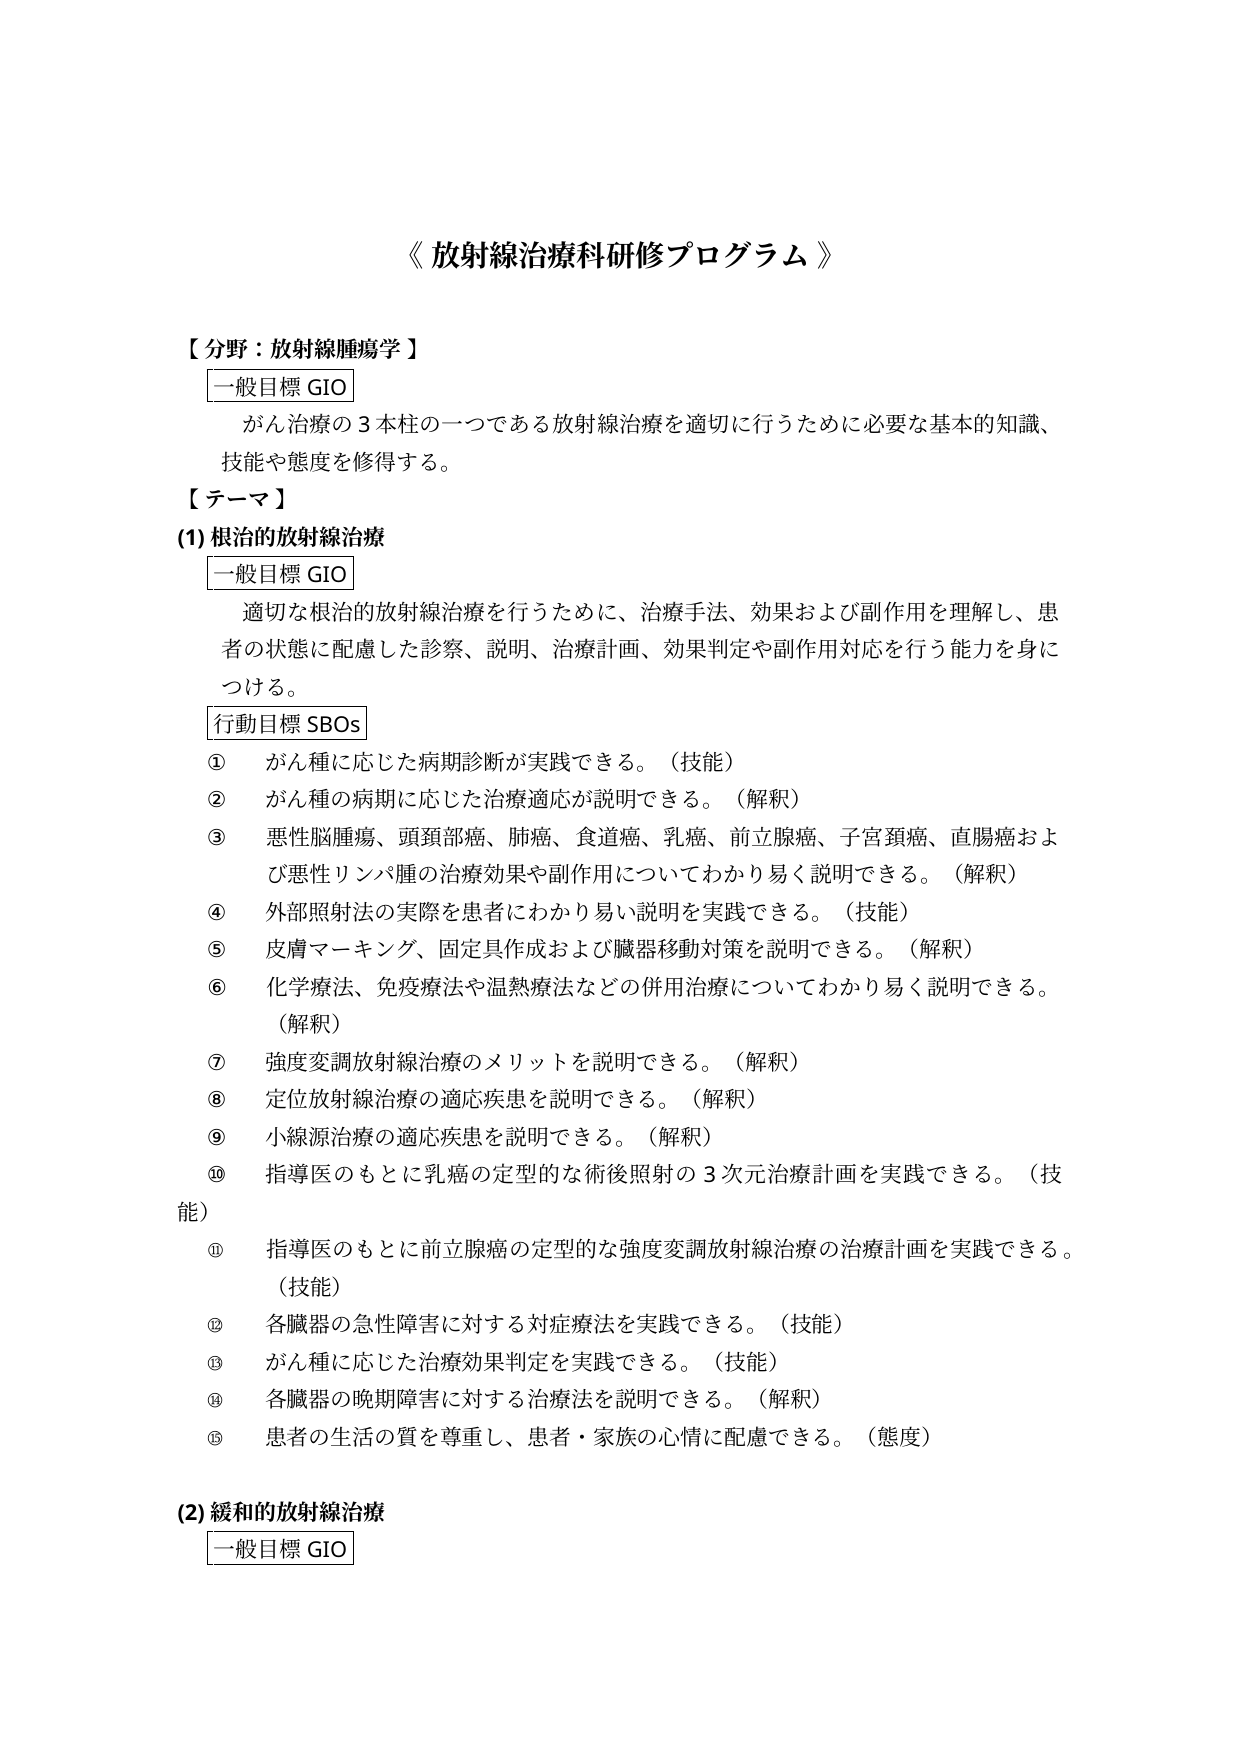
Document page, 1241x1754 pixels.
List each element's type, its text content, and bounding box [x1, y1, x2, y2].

list 小線源治療の適応疾患を説明できる。（解釈） [177, 1117, 1063, 1154]
list 指導医のもとに乳癌の定型的な術後照射の3次元治療計画を実践できる。（技能） [177, 1154, 1063, 1229]
list 悪性脳腫瘍、頭頚部癌、肺癌、食道癌、乳癌、前立腺癌、子宮頚癌、直腸癌および悪性リンパ腫の治療効果や副作用についてわかり易く説明できる。（解釈） [207, 817, 1063, 892]
text 一般目標 GIO [177, 367, 1063, 404]
list 各臓器の晩期障害に対する治療法を説明できる。（解釈） [177, 1379, 1063, 1417]
list 各臓器の急性障害に対する対症療法を実践できる。（技能） [177, 1304, 1063, 1342]
text がん治療の3本柱の一つである放射線治療を適切に行うために必要な基本的知識、技能や態度を修得する。 [221, 404, 1063, 479]
list 強度変調放射線治療のメリットを説明できる。（解釈） [177, 1042, 1063, 1079]
text 一般目標 GIO [177, 1529, 1063, 1567]
list 定位放射線治療の適応疾患を説明できる。（解釈） [177, 1079, 1063, 1117]
list 化学療法、免疫療法や温熱療法などの併用治療についてわかり易く説明できる。（解釈） [207, 967, 1063, 1042]
list がん種に応じた治療効果判定を実践できる。（技能） [177, 1342, 1063, 1379]
text 【 テーマ 】 [177, 479, 1063, 517]
text (2) 緩和的放射線治療 [177, 1492, 1063, 1529]
text (1) 根治的放射線治療 [177, 517, 1063, 554]
list 外部照射法の実際を患者にわかり易い説明を実践できる。（技能） [177, 892, 1063, 929]
list 皮膚マーキング、固定具作成および臓器移動対策を説明できる。（解釈） [177, 929, 1063, 967]
text 《 放射線治療科研修プログラム 》 [177, 217, 1063, 292]
text 【 分野：放射線腫瘍学 】 [177, 329, 1063, 367]
list 指導医のもとに前立腺癌の定型的な強度変調放射線治療の治療計画を実践できる。（技能） [207, 1229, 1063, 1304]
text 適切な根治的放射線治療を行うために、治療手法、効果および副作用を理解し、患者の状態に配慮した診察、説明、治療計画、効果判定や副作用対応を行う能力を身につける。 [221, 592, 1063, 704]
text 行動目標 SBOs [162, 704, 1063, 742]
list がん種の病期に応じた治療適応が説明できる。（解釈） [177, 779, 1063, 817]
text 一般目標 GIO [177, 554, 1063, 592]
list 患者の生活の質を尊重し、患者・家族の心情に配慮できる。（態度） [177, 1417, 1063, 1454]
list がん種に応じた病期診断が実践できる。（技能） [177, 742, 1063, 779]
